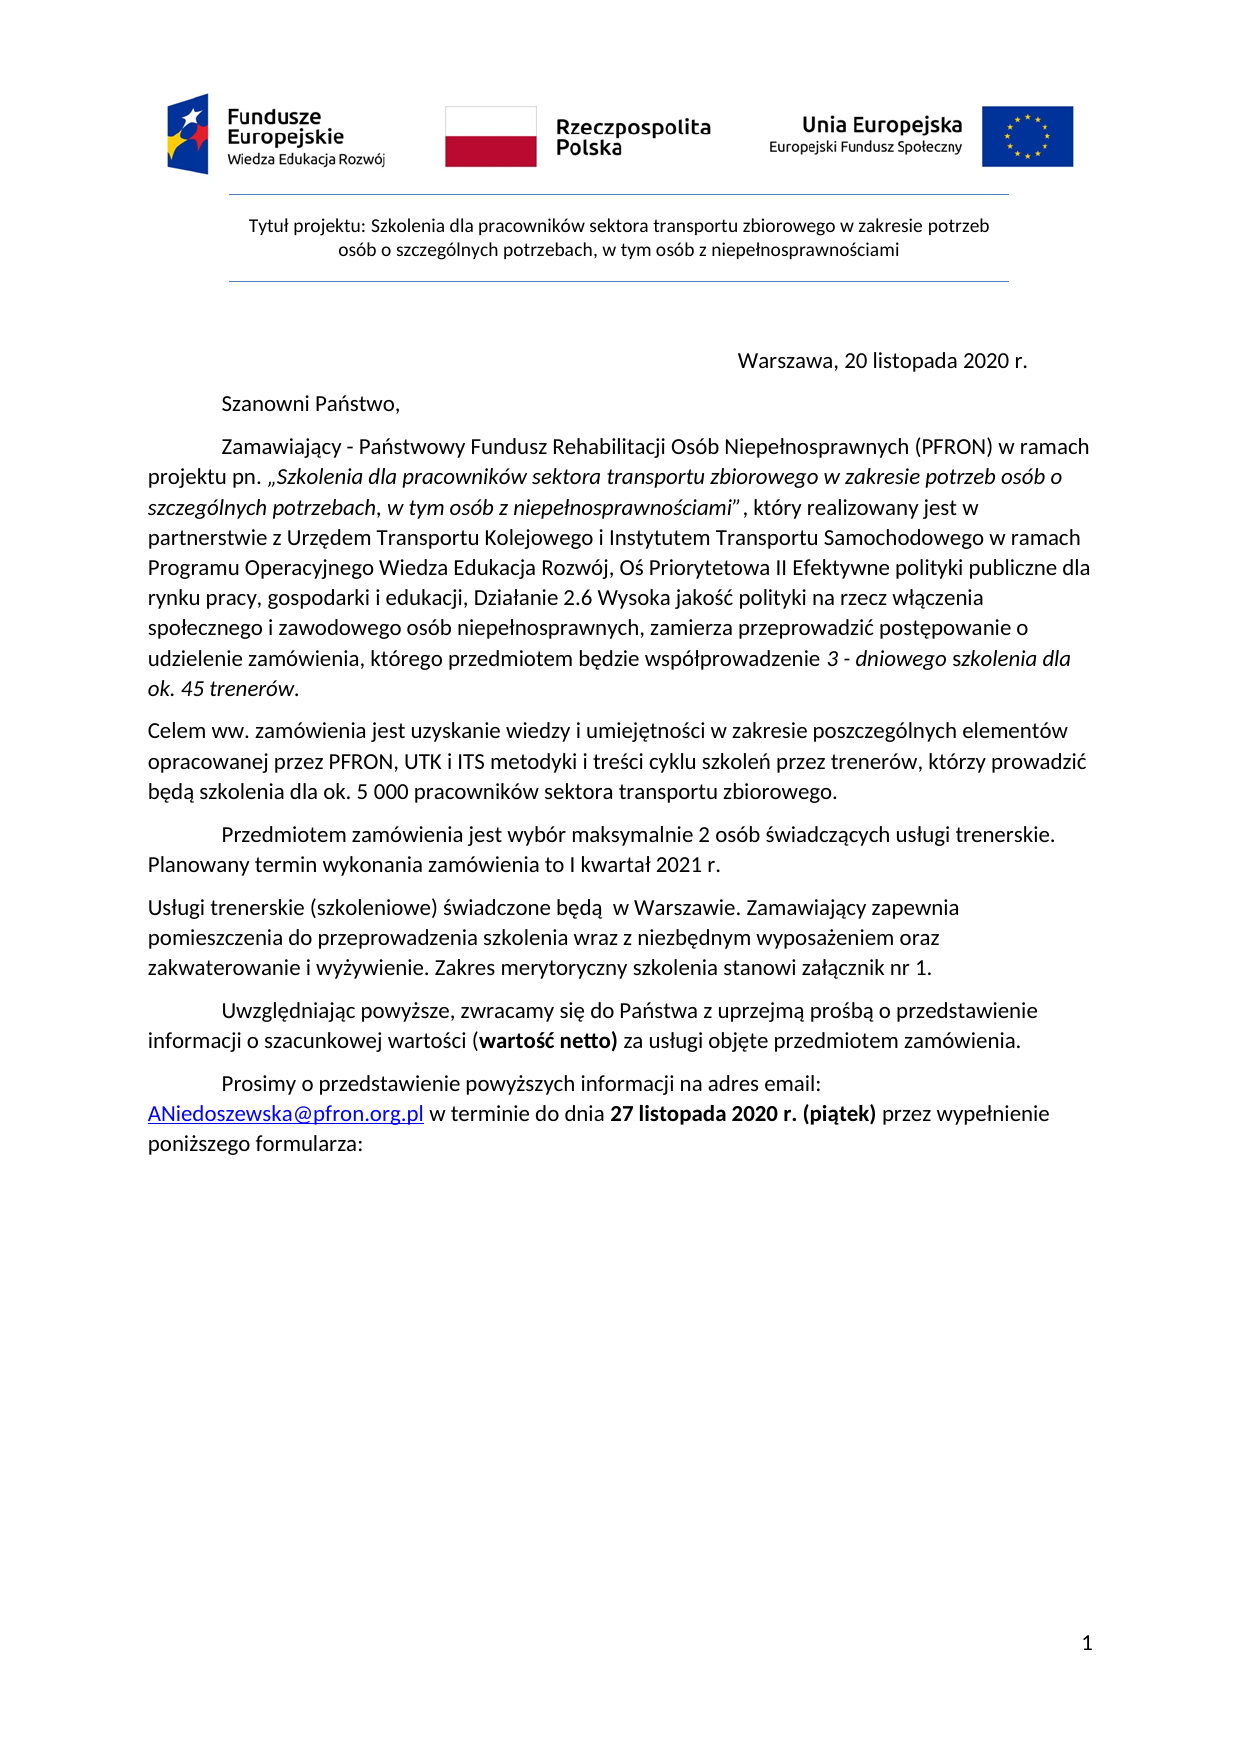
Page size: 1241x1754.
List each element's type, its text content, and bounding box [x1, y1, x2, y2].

text Przedmiotem zamówienia jest wybór maksymalnie 2 osób świadczących usługi trenerskie. Planowany termin wykonania zamówienia to I kwartał 2021 r. [148, 820, 1093, 878]
text Celem ww. zamówienia jest uzyskanie wiedzy i umiejętności w zakresie poszczególnych elementów opracowanej przez PFRON, UTK i ITS metodyki i treści cyklu szkoleń przez trenerów, którzy prowadzić będą szkolenia dla ok. 5 000 pracowników sektora transportu zbiorowego. [148, 717, 1093, 805]
text Zamawiający - Państwowy Fundusz Rehabilitacji Osób Niepełnosprawnych (PFRON) w ramach projektu pn. „Szkolenia dla pracowników sektora transportu zbiorowego w zakresie potrzeb osób o szczególnych potrzebach, w tym osób z niepełnosprawnościami”, który realizowany jest w partnerstwie z Urzędem Transportu Kolejowego i Instytutem Transportu Samochodowego w ramach Programu Operacyjnego Wiedza Edukacja Rozwój, Oś Priorytetowa II Efektywne polityki publiczne dla rynku pracy, gospodarki i edukacji, Działanie 2.6 Wysoka jakość polityki na rzecz włączenia społecznego i zawodowego osób niepełnosprawnych, zamierza przeprowadzić postępowanie o udzielenie zamówienia, którego przedmiotem będzie współprowadzenie 3 - dniowego szkolenia dla ok. 45 trenerów. [148, 432, 1093, 702]
text Usługi trenerskie (szkoleniowe) świadczone będą w Warszawie. Zamawiający zapewnia pomieszczenia do przeprowadzenia szkolenia wraz z niezbędnym wyposażeniem oraz zakwaterowanie i wyżywienie. Zakres merytoryczny szkolenia stanowi załącznik nr 1. [148, 893, 1093, 981]
text Uwzględniając powyższe, zwracamy się do Państwa z uprzejmą prośbą o przedstawienie informacji o szacunkowej wartości (wartość netto) za usługi objęte przedmiotem zamówienia. [148, 996, 1093, 1054]
picture [147, 73, 1093, 194]
text Prosimy o przedstawienie powyższych informacji na adres email: ANiedoszewska@pfron.org.pl w terminie do dnia 27 listopada 2020 r. (piątek) przez wypełnienie poniższego formularza: [148, 1069, 1093, 1157]
text Szanowni Państwo, [148, 389, 1093, 417]
text Warszawa, 20 listopada 2020 r. [148, 346, 1093, 374]
